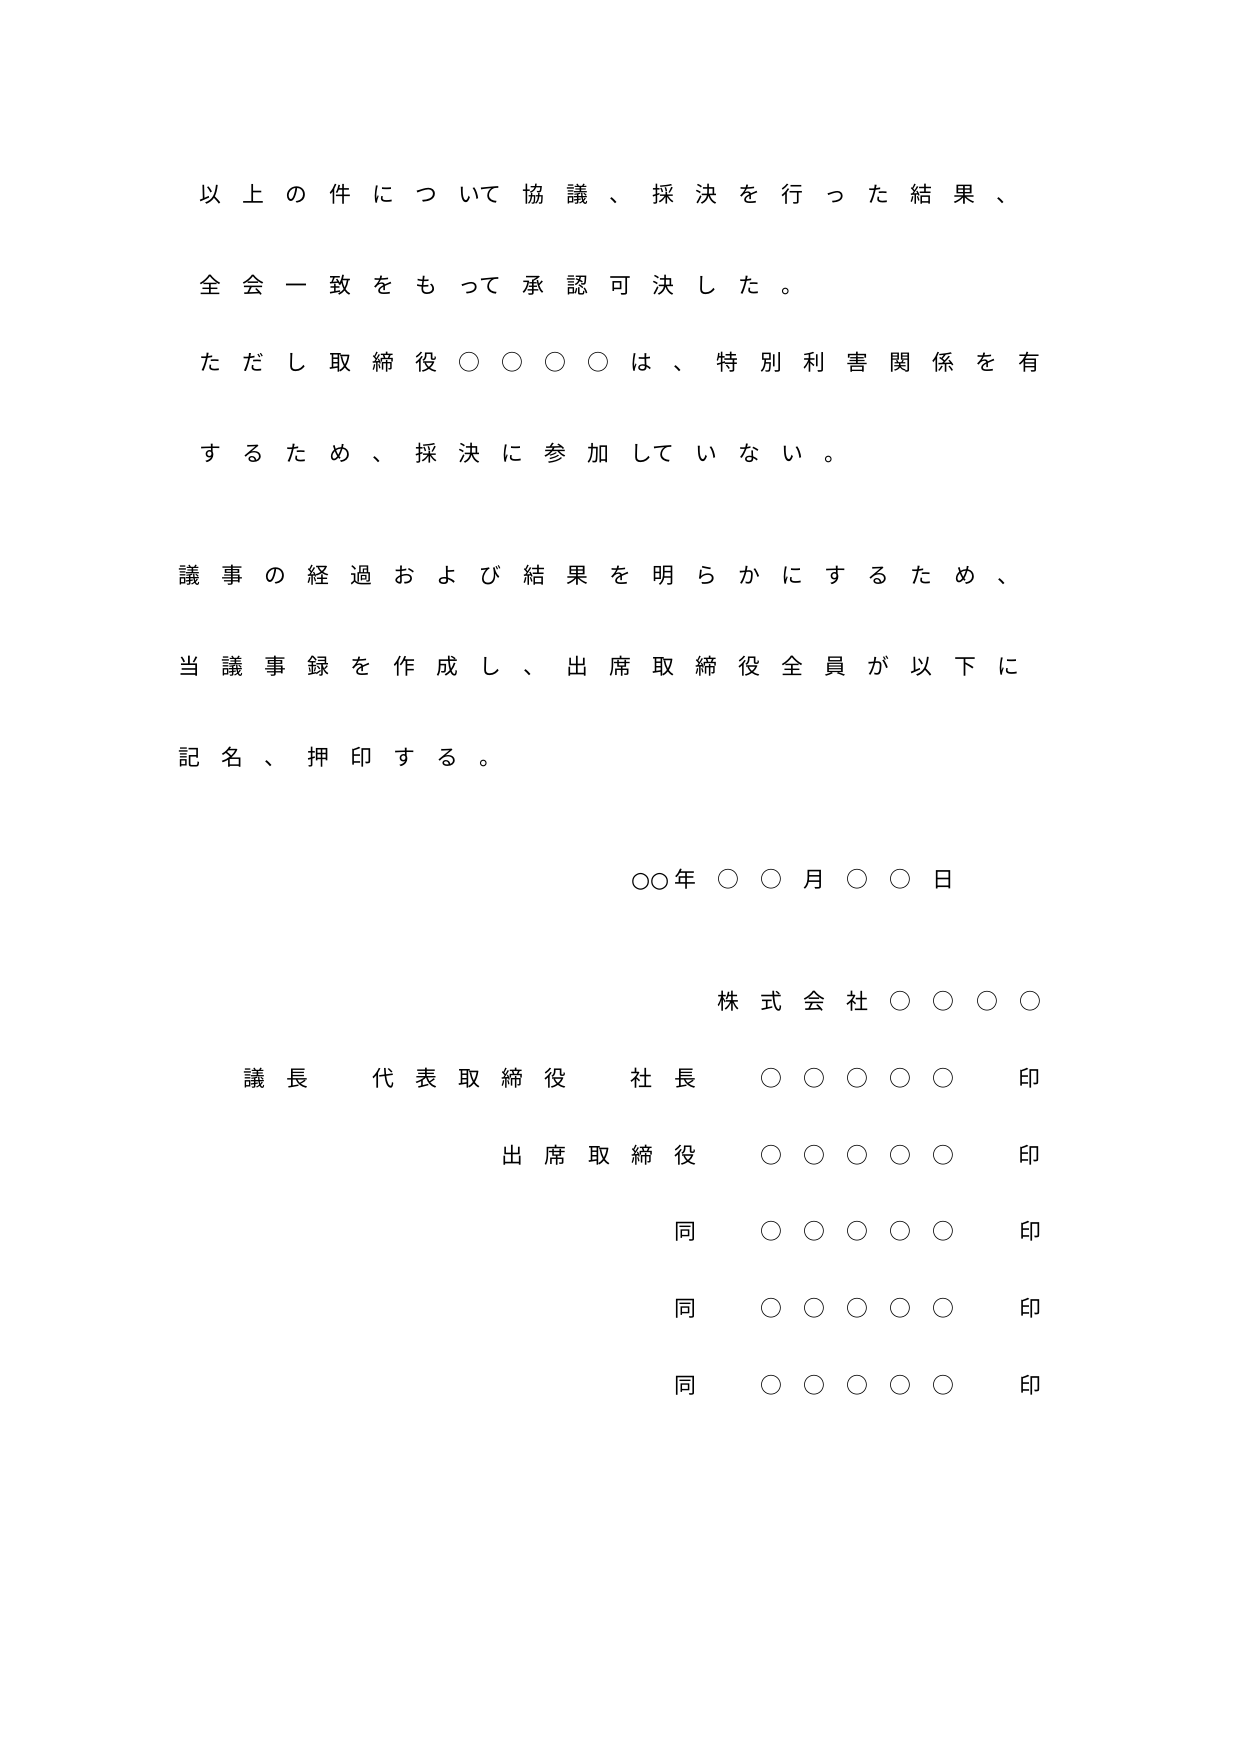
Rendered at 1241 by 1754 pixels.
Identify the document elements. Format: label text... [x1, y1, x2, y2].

text 議長 代表取締役 社長 ○○○○○ 印 [178, 1046, 1062, 1107]
text 出席取締役 ○○○○○ 印 [178, 1123, 1062, 1184]
text ○○年○○月○○日 [178, 848, 1062, 909]
text 同 ○○○○○ 印 [178, 1276, 1062, 1337]
text ただし取締役○○○○は、特別利害関係を有するため、採決に参加していない。 [189, 330, 1062, 482]
text 同 ○○○○○ 印 [178, 1200, 1062, 1261]
text 同 ○○○○○ 印 [178, 1353, 1062, 1414]
text 議事の経過および結果を明らかにするため、当議事録を作成し、出席取締役全員が以下に記名、押印する。 [178, 543, 1062, 787]
text 以上の件について協議、採決を行った結果、全会一致をもって承認可決した。 [189, 162, 1062, 314]
text 株式会社○○○○ [178, 970, 1062, 1031]
